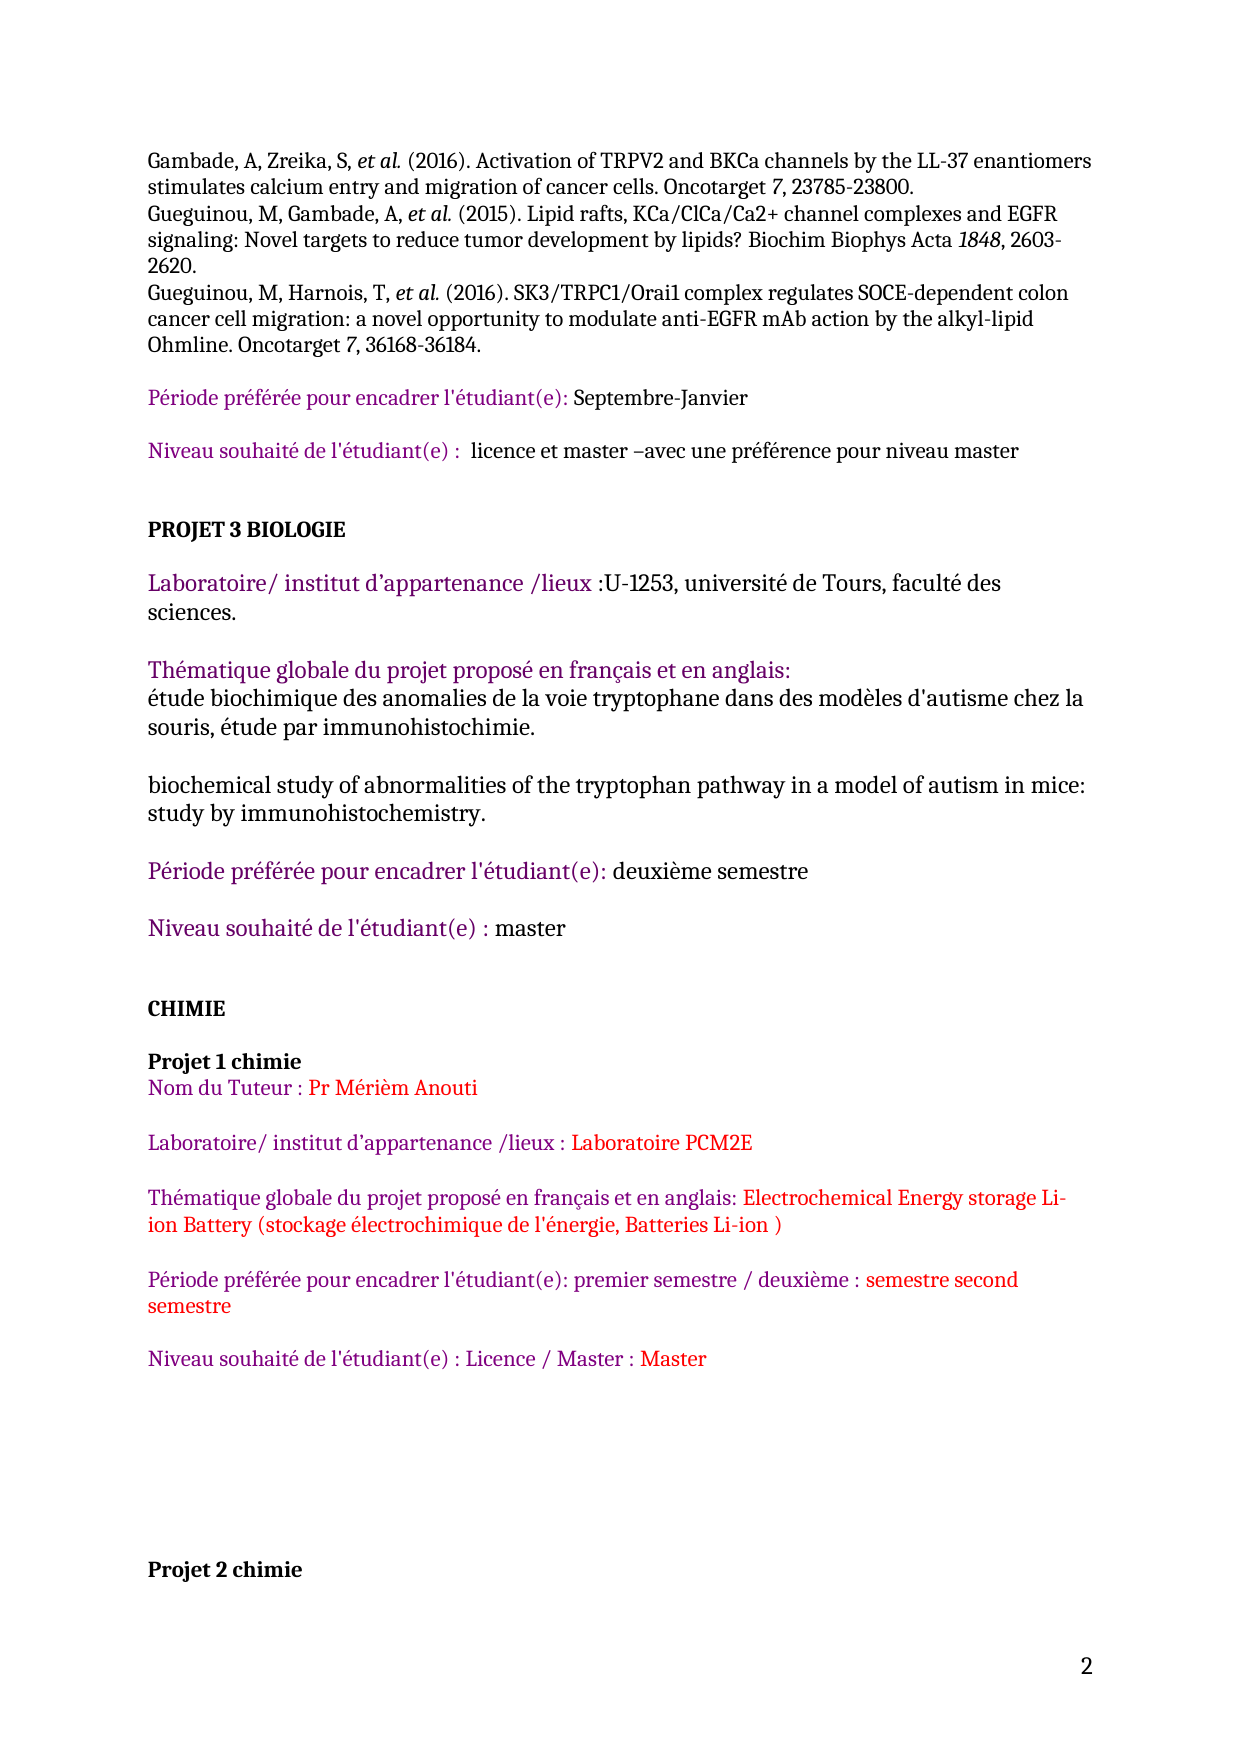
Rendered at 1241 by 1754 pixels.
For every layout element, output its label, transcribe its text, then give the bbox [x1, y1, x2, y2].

text Période préférée pour encadrer l'étudiant(e): Septembre-Janvier [148, 385, 1093, 411]
text Thématique globale du projet proposé en français et en anglais: étude biochimique des anomalies de la voie tryptophane dans des modèles d'autisme chez la souris, étude par immunohistochimie. [148, 656, 1093, 771]
text Laboratoire/ institut d’appartenance /lieux :U-1253, université de Tours, faculté des sciences. [148, 569, 1093, 656]
text Thématique globale du projet proposé en français et en anglais: Electrochemical Energy storage Li-ion Battery (stockage électrochimique de l'énergie, Batteries Li-ion ) [148, 1185, 1093, 1266]
text Laboratoire/ institut d’appartenance /lieux : Laboratoire PCM2E [148, 1130, 1093, 1185]
text Gambade, A, Zreika, S, et al. (2016). Activation of TRPV2 and BKCa channels by the LL-37 enantiomers stimulates calcium entry and migration of cancer cells. Oncotarget 7, 23785-23800. [148, 148, 1093, 200]
text Période préférée pour encadrer l'étudiant(e): premier semestre / deuxième : semestre second semestre [148, 1266, 1093, 1319]
text Projet 1 chimie [148, 1048, 1093, 1075]
text Gueguinou, M, Harnois, T, et al. (2016). SK3/TRPC1/Orai1 complex regulates SOCE-dependent colon cancer cell migration: a novel opportunity to modulate anti-EGFR mAb action by the alkyl-lipid Ohmline. Oncotarget 7, 36168-36184. [148, 279, 1093, 358]
text Niveau souhaité de l'étudiant(e) : master [148, 914, 1093, 943]
text Gueguinou, M, Gambade, A, et al. (2015). Lipid rafts, KCa/ClCa/Ca2+ channel complexes and EGFR signaling: Novel targets to reduce tumor development by lipids? Biochim Biophys Acta 1848, 2603-2620. [148, 200, 1093, 279]
text Période préférée pour encadrer l'étudiant(e): deuxième semestre [148, 857, 1093, 914]
text Nom du Tuteur : Pr Mérièm Anouti [148, 1075, 1093, 1130]
text Niveau souhaité de l'étudiant(e) : Licence / Master : Master [148, 1346, 1093, 1372]
text biochemical study of abnormalities of the tryptophan pathway in a model of autism in mice: study by immunohistochemistry. [148, 771, 1093, 857]
text Niveau souhaité de l'étudiant(e) : licence et master –avec une préférence pour niveau master [148, 437, 1093, 464]
text Projet 2 chimie [148, 1556, 1093, 1583]
text CHIMIE [148, 996, 1093, 1022]
text PROJET 3 BIOLOGIE [148, 517, 1093, 543]
